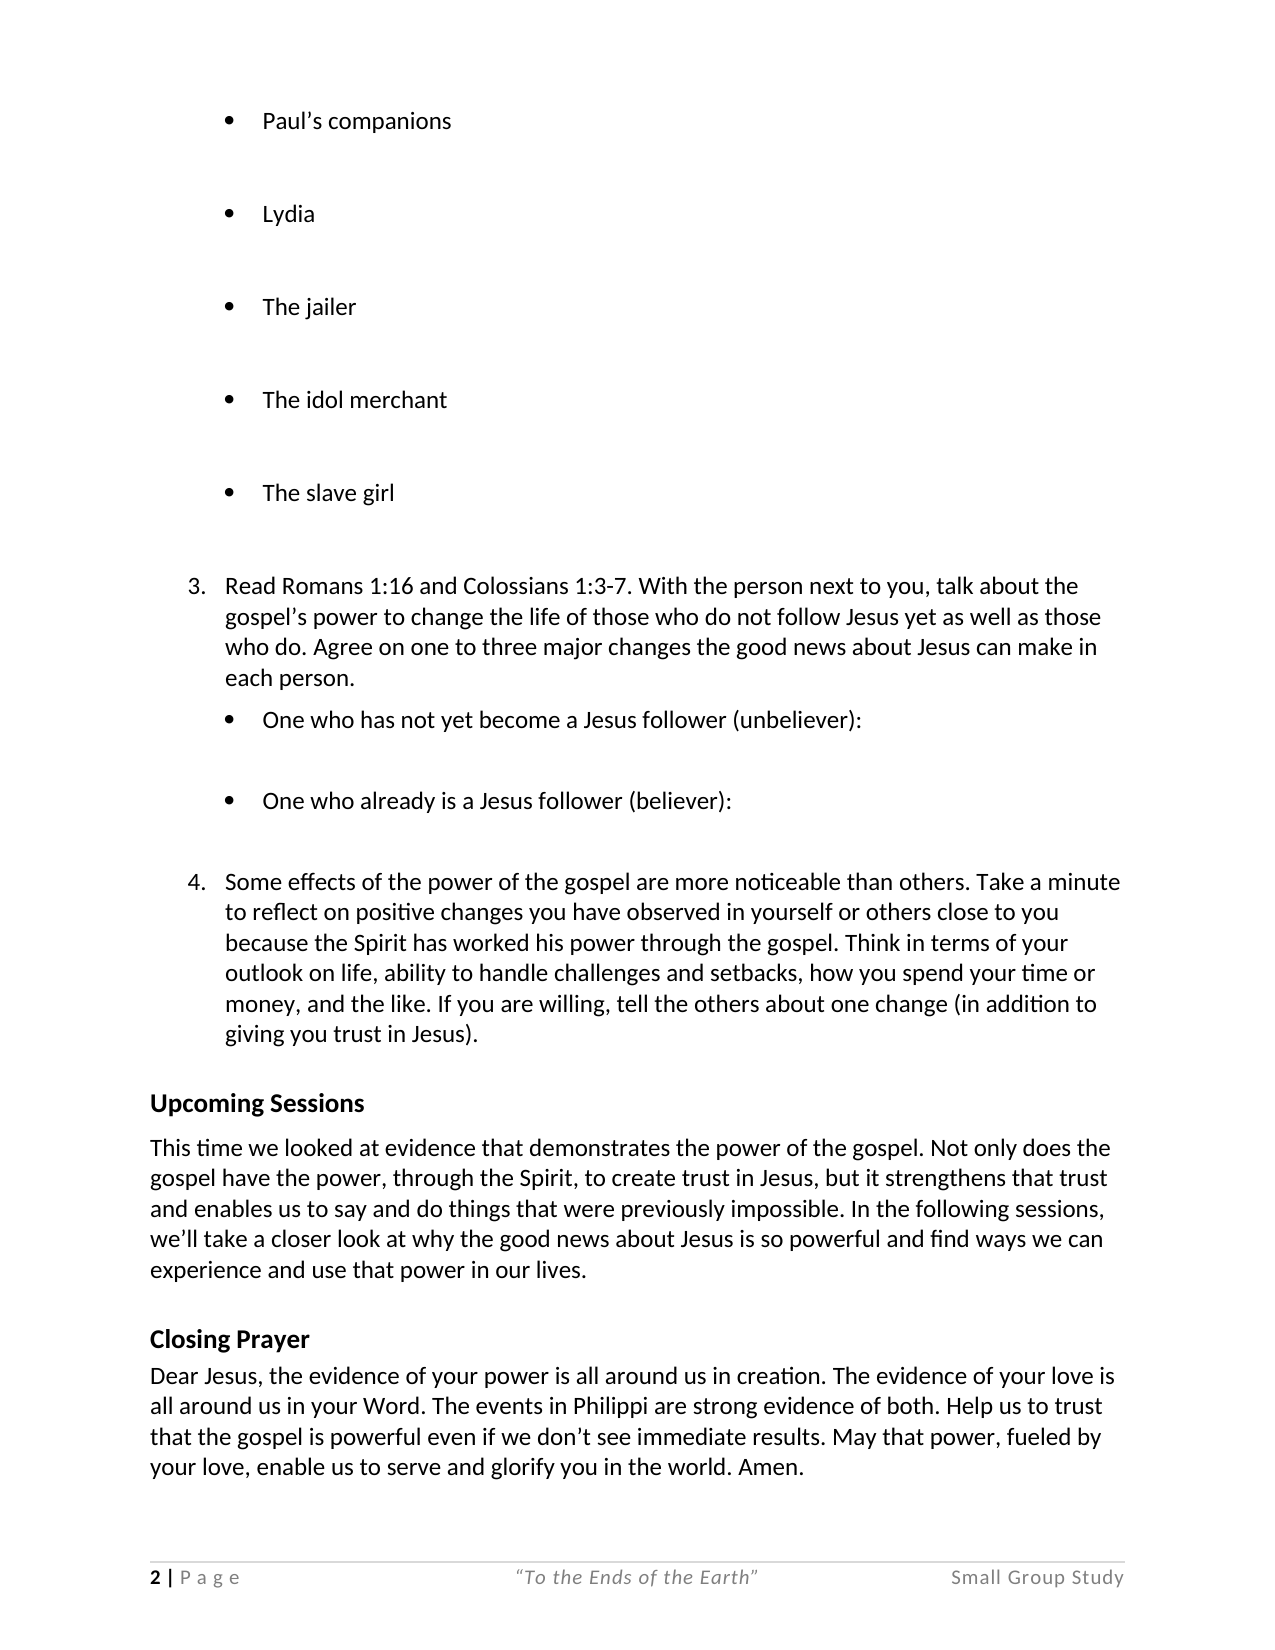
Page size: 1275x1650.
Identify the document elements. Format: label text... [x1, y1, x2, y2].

list One who has not yet become a Jesus follower (unbeliever): [225, 705, 1125, 735]
subtitle Upcoming Sessions [150, 1086, 1125, 1119]
list The idol merchant [225, 384, 1125, 414]
list Lydia [225, 198, 1125, 228]
list One who already is a Jesus follower (believer): [225, 785, 1125, 816]
list Some effects of the power of the gospel are more noticeable than others. Take a minute to reflect on positive changes you have observed in yourself or others close to you because the Spirit has worked his power through the gospel. Think in terms of your outlook on life, ability to handle challenges and setbacks, how you spend your time or money, and the like. If you are willing, tell the others about one change (in addition to giving you trust in Jesus). [187, 866, 1125, 1049]
text Dear Jesus, the evidence of your power is all around us in creation. The evidence of your love is all around us in your Word. The events in Philippi are strong evidence of both. Help us to trust that the gospel is powerful even if we don’t see immediate results. May that power, fueled by your love, enable us to serve and glorify you in the world. Amen. [150, 1360, 1125, 1482]
subtitle Closing Prayer [150, 1322, 1125, 1355]
text This time we looked at evidence that demonstrates the power of the gospel. Not only does the gospel have the power, through the Spirit, to create trust in Jesus, but it strengthens that trust and enables us to say and do things that were previously impossible. In the following sessions, we’ll take a closer look at why the good news about Jesus is so powerful and find ways we can experience and use that power in our lives. [150, 1132, 1125, 1284]
list Paul’s companions [225, 105, 1125, 136]
list The slave girl [225, 477, 1125, 508]
list The jailer [225, 291, 1125, 322]
list Read Romans 1:16 and Colossians 1:3-7. With the person next to you, talk about the gospel’s power to change the life of those who do not follow Jesus yet as well as those who do. Agree on one to three major changes the good news about Jesus can make in each person. [187, 570, 1125, 692]
